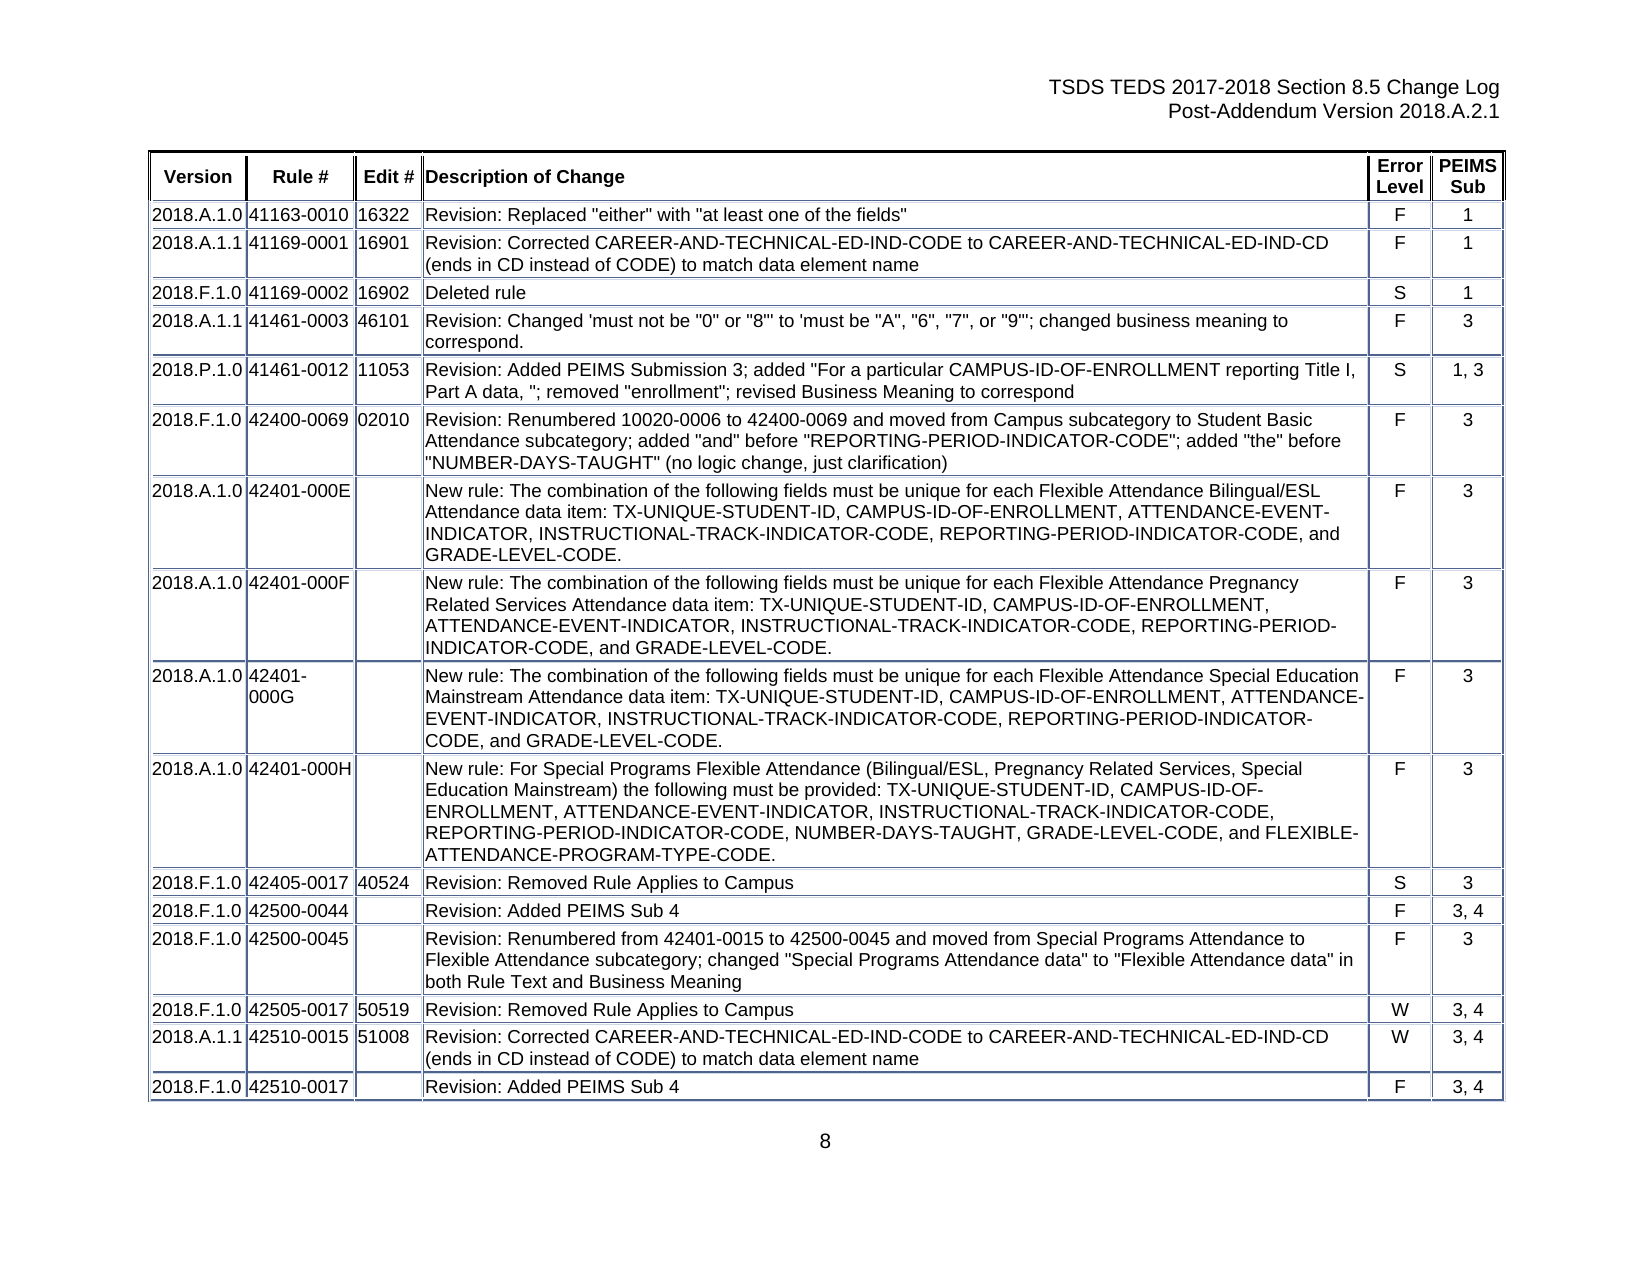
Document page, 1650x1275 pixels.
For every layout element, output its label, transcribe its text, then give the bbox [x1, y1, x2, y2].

table_cell F [1370, 407, 1430, 475]
table_cell 3 [1432, 753, 1504, 867]
table_cell Revision: Renumbered from 42401-0015 to 42500-0045 and moved from Special Programs Attendance to Flexible Attendance subcategory; changed "Special Programs Attendance data" to "Flexible Attendance data" in both Rule Text and Business Meaning [424, 926, 1367, 994]
table_cell 42400-0069 [248, 407, 353, 475]
table_cell 42401-000F [248, 571, 353, 660]
table_cell 3, 4 [1432, 1071, 1502, 1099]
table_cell S [1370, 280, 1430, 305]
table_cell 1 [1433, 228, 1503, 277]
table_cell New rule: The combination of the following fields must be unique for each Flexible Attendance Bilingual/ESL Attendance data item: TX-UNIQUE-STUDENT-ID, CAMPUS-ID-OF-ENROLLMENT, ATTENDANCE-EVENT-INDICATOR, INSTRUCTIONAL-TRACK-INDICATOR-CODE, REPORTING-PERIOD-INDICATOR-CODE, and GRADE-LEVEL-CODE. [424, 478, 1367, 567]
table_cell 3, 4 [1432, 895, 1504, 923]
table_cell 02010 [357, 407, 421, 475]
table_cell 2018.A.1.1 [149, 305, 246, 354]
table_cell S [1370, 358, 1430, 404]
table_cell Revision: Corrected CAREER-AND-TECHNICAL-ED-IND-CODE to CAREER-AND-TECHNICAL-ED-IND-CD (ends in CD instead of CODE) to match data element name [424, 1025, 1367, 1071]
table_cell 16322 [357, 203, 421, 227]
table_cell W [1370, 997, 1430, 1022]
table_cell 2018.F.1.0 [149, 994, 246, 1022]
table_cell 2018.F.1.0 [149, 895, 246, 923]
table_cell Revision: Corrected CAREER-AND-TECHNICAL-ED-IND-CODE to CAREER-AND-TECHNICAL-ED-IND-CD (ends in CD instead of CODE) to match data element name [424, 231, 1367, 277]
table_cell F [1370, 898, 1430, 923]
table_cell 3 [1433, 660, 1502, 753]
table_cell 42405-0017 [248, 870, 353, 895]
table_cell 2018.A.1.0 [149, 753, 246, 867]
table_cell New rule: The combination of the following fields must be unique for each Flexible Attendance Pregnancy Related Services Attendance data item: TX-UNIQUE-STUDENT-ID, CAMPUS-ID-OF-ENROLLMENT, ATTENDANCE-EVENT-INDICATOR, INSTRUCTIONAL-TRACK-INDICATOR-CODE, REPORTING-PERIOD-INDICATOR-CODE, and GRADE-LEVEL-CODE. [424, 571, 1367, 660]
table_header Description of Change [423, 152, 1368, 199]
table_header PEIMS Sub [1432, 153, 1502, 199]
table_header Version [151, 153, 246, 199]
table_cell 2018.F.1.0 [149, 277, 246, 305]
table_cell 42500-0045 [248, 926, 353, 994]
table_cell [357, 663, 421, 753]
table_cell 51008 [357, 1025, 421, 1071]
table_cell S [1370, 870, 1430, 895]
table_header Error Level [1368, 153, 1432, 199]
table_cell 3 [1432, 867, 1504, 895]
table_cell New rule: The combination of the following fields must be unique for each Flexible Attendance Special Education Mainstream Attendance data item: TX-UNIQUE-STUDENT-ID, CAMPUS-ID-OF-ENROLLMENT, ATTENDANCE-EVENT-INDICATOR, INSTRUCTIONAL-TRACK-INDICATOR-CODE, REPORTING-PERIOD-INDICATOR-CODE, and GRADE-LEVEL-CODE. [424, 663, 1367, 753]
table_cell Deleted rule [424, 280, 1367, 305]
table_cell 42510-0017 [246, 1071, 355, 1099]
table_cell Revision: Added PEIMS Sub 4 [424, 898, 1367, 923]
table_cell [355, 1074, 423, 1099]
table_cell F [1370, 571, 1430, 660]
table_cell 2018.A.1.0 [151, 567, 245, 660]
table_cell 3 [1432, 404, 1504, 475]
table_cell [357, 756, 421, 867]
table_cell 1, 3 [1433, 354, 1503, 404]
table_cell Revision: Replaced "either" with "at least one of the fields" [424, 203, 1367, 227]
table_header Rule # [246, 152, 355, 199]
table_cell 1 [1432, 277, 1504, 305]
table_cell 50519 [357, 997, 421, 1022]
table_cell 41169-0002 [248, 280, 353, 305]
table_cell 3, 4 [1432, 994, 1504, 1022]
table_cell 41461-0003 [248, 308, 353, 354]
table_cell F [1370, 478, 1430, 567]
table_cell [357, 926, 421, 994]
table_cell F [1370, 756, 1430, 867]
table_cell 2018.F.1.0 [149, 923, 246, 994]
table_cell New rule: For Special Programs Flexible Attendance (Bilingual/ESL, Pregnancy Related Services, Special Education Mainstream) the following must be provided: TX-UNIQUE-STUDENT-ID, CAMPUS-ID-OF-ENROLLMENT, ATTENDANCE-EVENT-INDICATOR, INSTRUCTIONAL-TRACK-INDICATOR-CODE, REPORTING-PERIOD-INDICATOR-CODE, NUMBER-DAYS-TAUGHT, GRADE-LEVEL-CODE, and FLEXIBLE-ATTENDANCE-PROGRAM-TYPE-CODE. [424, 756, 1367, 867]
table_cell 40524 [357, 870, 421, 895]
table_cell 3 [1432, 305, 1504, 354]
table_cell 42505-0017 [248, 997, 353, 1022]
table_cell Revision: Changed 'must not be "0" or "8"' to 'must be "A", "6", "7", or "9"'; changed business meaning to correspond. [424, 308, 1367, 354]
table_cell Revision: Removed Rule Applies to Campus [424, 870, 1367, 895]
table_cell 42510-0015 [248, 1025, 353, 1071]
table_cell 2018.F.1.0 [151, 1071, 246, 1099]
table_cell 11053 [357, 358, 421, 404]
table_cell W [1370, 1025, 1430, 1071]
table_header Edit # [355, 153, 423, 199]
table_cell 2018.A.1.1 [149, 1022, 246, 1071]
table_cell Revision: Renumbered 10020-0006 to 42400-0069 and moved from Campus subcategory to Student Basic Attendance subcategory; added "and" before "REPORTING-PERIOD-INDICATOR-CODE"; added "the" before "NUMBER-DAYS-TAUGHT" (no logic change, just clarification) [424, 407, 1367, 475]
table_cell Revision: Removed Rule Applies to Campus [424, 997, 1367, 1022]
table_cell 42500-0044 [248, 898, 353, 923]
table_cell 3 [1433, 567, 1503, 660]
table_cell 2018.A.1.0 [151, 660, 245, 753]
table_cell 2018.F.1.0 [149, 404, 246, 475]
table_cell F [1370, 231, 1430, 277]
table_cell 41169-0001 [248, 231, 353, 277]
table_cell 16902 [357, 280, 421, 305]
table_cell 41163-0010 [248, 203, 353, 227]
table_cell 16901 [357, 231, 421, 277]
table_cell 42401-000G [248, 663, 353, 753]
table_cell 3 [1432, 475, 1504, 567]
table_cell F [1370, 926, 1430, 994]
table_cell 46101 [357, 308, 421, 354]
table_cell 2018.F.1.0 [149, 867, 246, 895]
table_cell 2018.P.1.0 [151, 354, 245, 404]
table_cell 42401-000H [248, 756, 353, 867]
table_cell 2018.A.1.0 [149, 475, 246, 567]
table_cell F [1370, 203, 1430, 227]
table_cell 1 [1433, 200, 1503, 227]
table_cell Revision: Added PEIMS Sub 4 [423, 1074, 1368, 1099]
table_cell F [1370, 663, 1430, 753]
table_cell F [1368, 1074, 1432, 1099]
table_cell F [1370, 308, 1430, 354]
table_cell 41461-0012 [248, 358, 353, 404]
table_cell 2018.A.1.1 [151, 228, 245, 277]
table_cell [357, 478, 421, 567]
table_cell [357, 898, 421, 923]
table_cell 3, 4 [1432, 1022, 1504, 1071]
table_cell [357, 571, 421, 660]
table_cell 2018.A.1.0 [151, 200, 245, 227]
table_cell 3 [1432, 923, 1504, 994]
table_cell Revision: Added PEIMS Submission 3; added "For a particular CAMPUS-ID-OF-ENROLLMENT reporting Title I, Part A data, "; removed "enrollment"; revised Business Meaning to correspond [424, 358, 1367, 404]
table_cell 42401-000E [248, 478, 353, 567]
